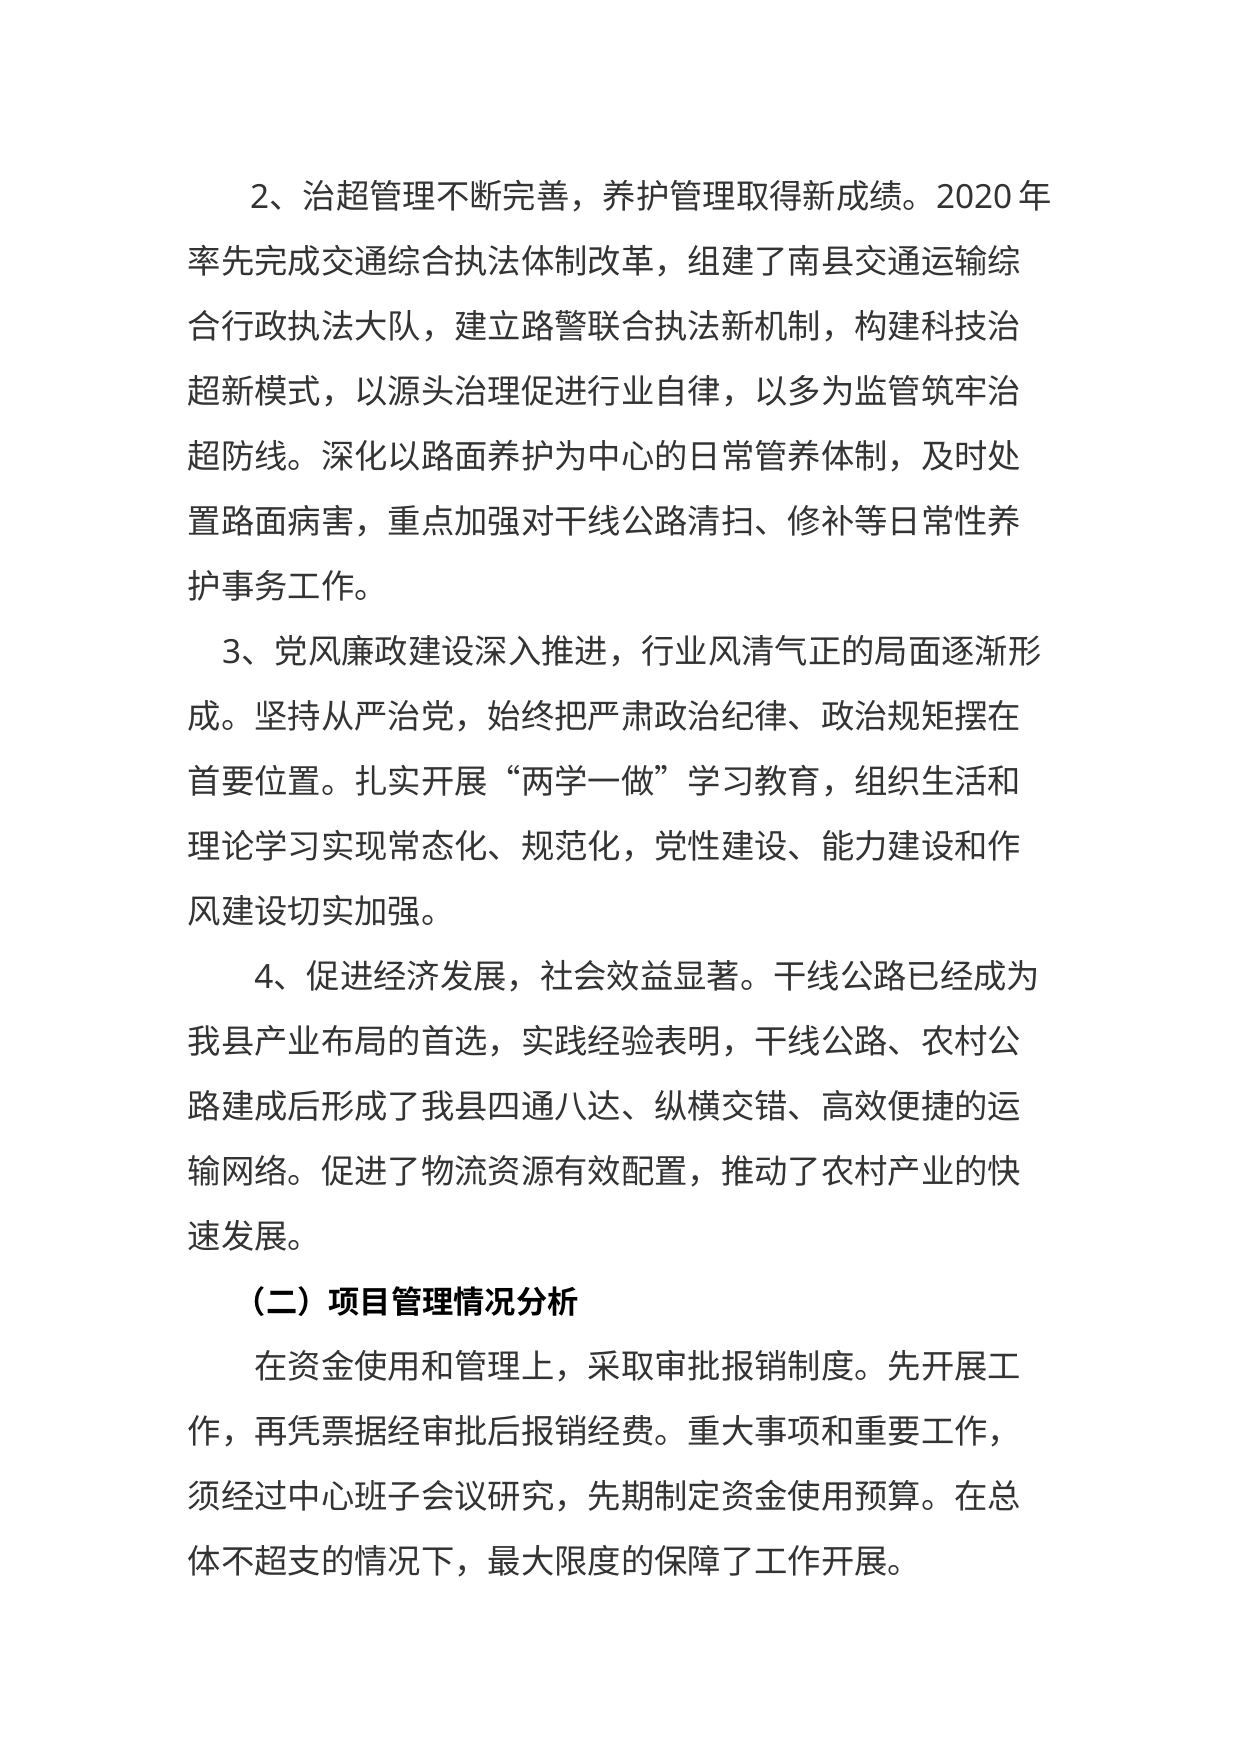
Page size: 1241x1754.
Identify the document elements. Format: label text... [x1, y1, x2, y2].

text 在资金使用和管理上，采取审批报销制度。先开展工作，再凭票据经审批后报销经费。重大事项和重要工作，须经过中心班子会议研究，先期制定资金使用预算。在总体不超支的情况下，最大限度的保障了工作开展。 [187, 1332, 1053, 1592]
text 3、党风廉政建设深入推进，行业风清气正的局面逐渐形成。坚持从严治党，始终把严肃政治纪律、政治规矩摆在首要位置。扎实开展“两学一做”学习教育，组织生活和理论学习实现常态化、规范化，党性建设、能力建设和作风建设切实加强。 [187, 617, 1053, 942]
text （二）项目管理情况分析 [187, 1267, 1053, 1332]
text 2、治超管理不断完善，养护管理取得新成绩。2020年率先完成交通综合执法体制改革，组建了南县交通运输综合行政执法大队，建立路警联合执法新机制，构建科技治超新模式，以源头治理促进行业自律，以多为监管筑牢治超防线。深化以路面养护为中心的日常管养体制，及时处置路面病害，重点加强对干线公路清扫、修补等日常性养护事务工作。 [187, 162, 1053, 617]
text 4、促进经济发展，社会效益显著。干线公路已经成为我县产业布局的首选，实践经验表明，干线公路、农村公路建成后形成了我县四通八达、纵横交错、高效便捷的运输网络。促进了物流资源有效配置，推动了农村产业的快速发展。 [187, 942, 1053, 1267]
